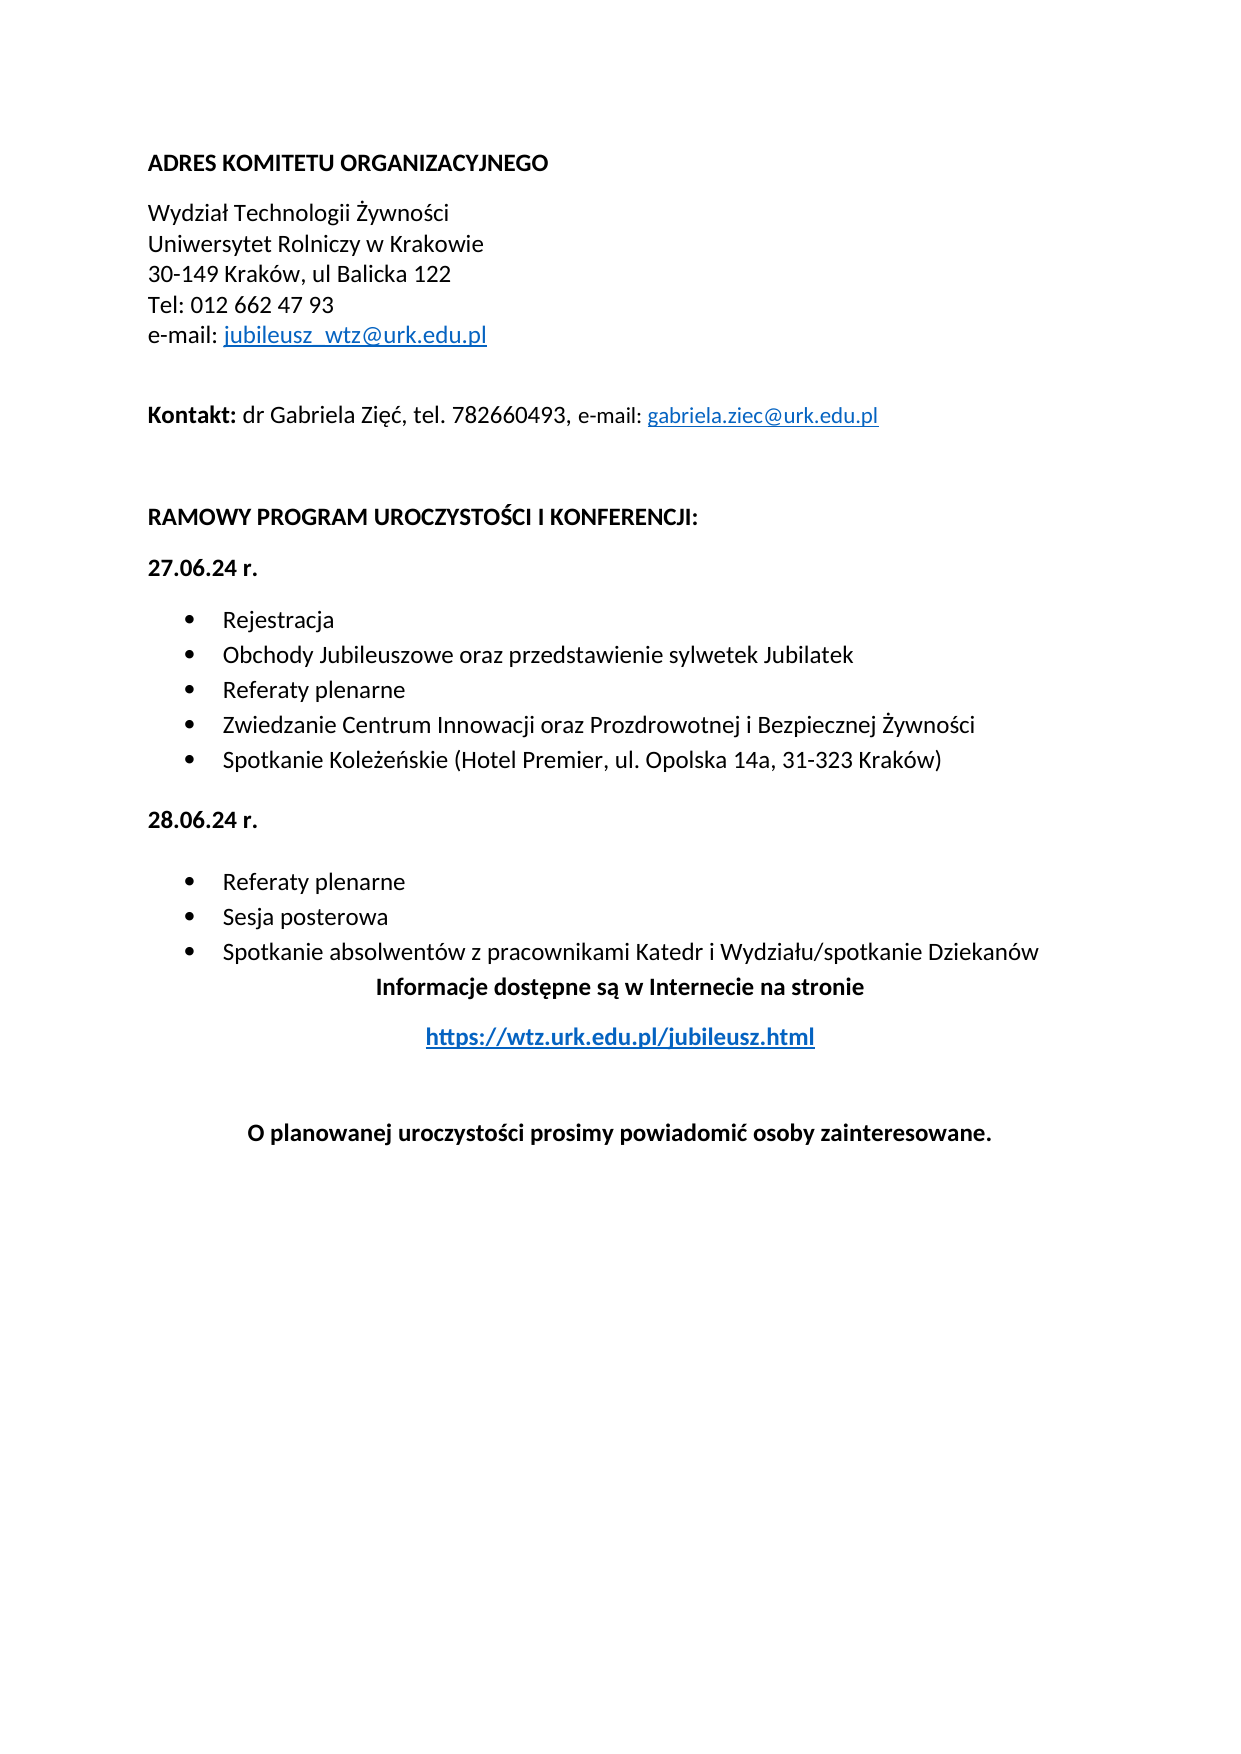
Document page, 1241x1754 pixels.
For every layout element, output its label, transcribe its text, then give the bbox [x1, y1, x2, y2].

text Tel: 012 662 47 93 [148, 289, 1093, 319]
text https://wtz.urk.edu.pl/jubileusz.html [148, 1021, 1093, 1051]
list Zwiedzanie Centrum Innowacji oraz Prozdrowotnej i Bezpiecznej Żywności [185, 709, 1093, 739]
list Spotkanie absolwentów z pracownikami Katedr i Wydziału/spotkanie Dziekanów [185, 936, 1093, 967]
list Obchody Jubileuszowe oraz przedstawienie sylwetek Jubilatek [185, 639, 1093, 669]
text Kontakt: dr Gabriela Zięć, tel. 782660493, e-mail: gabriela.ziec@urk.edu.pl [148, 399, 1093, 430]
text Wydział Technologii Żywności [148, 197, 1093, 228]
list Referaty plenarne [185, 674, 1093, 704]
text 28.06.24 r. [148, 804, 1093, 834]
list Sesja posterowa [185, 901, 1093, 932]
text 27.06.24 r. [148, 552, 1093, 583]
text Informacje dostępne są w Internecie na stronie [148, 971, 1093, 1002]
list Rejestracja [185, 604, 1093, 634]
text RAMOWY PROGRAM UROCZYSTOŚCI I KONFERENCJI: [148, 501, 1093, 531]
list Spotkanie Koleżeńskie (Hotel Premier, ul. Opolska 14a, 31-323 Kraków) [185, 744, 1093, 774]
list Referaty plenarne [185, 866, 1093, 897]
text 30-149 Kraków, ul Balicka 122 [148, 258, 1093, 289]
text Uniwersytet Rolniczy w Krakowie [148, 228, 1093, 258]
text O planowanej uroczystości prosimy powiadomić osoby zainteresowane. [148, 1117, 1093, 1148]
text e-mail: jubileusz_wtz@urk.edu.pl [148, 319, 1093, 350]
text Adres Komitetu Organizacyjnego [148, 148, 1093, 178]
